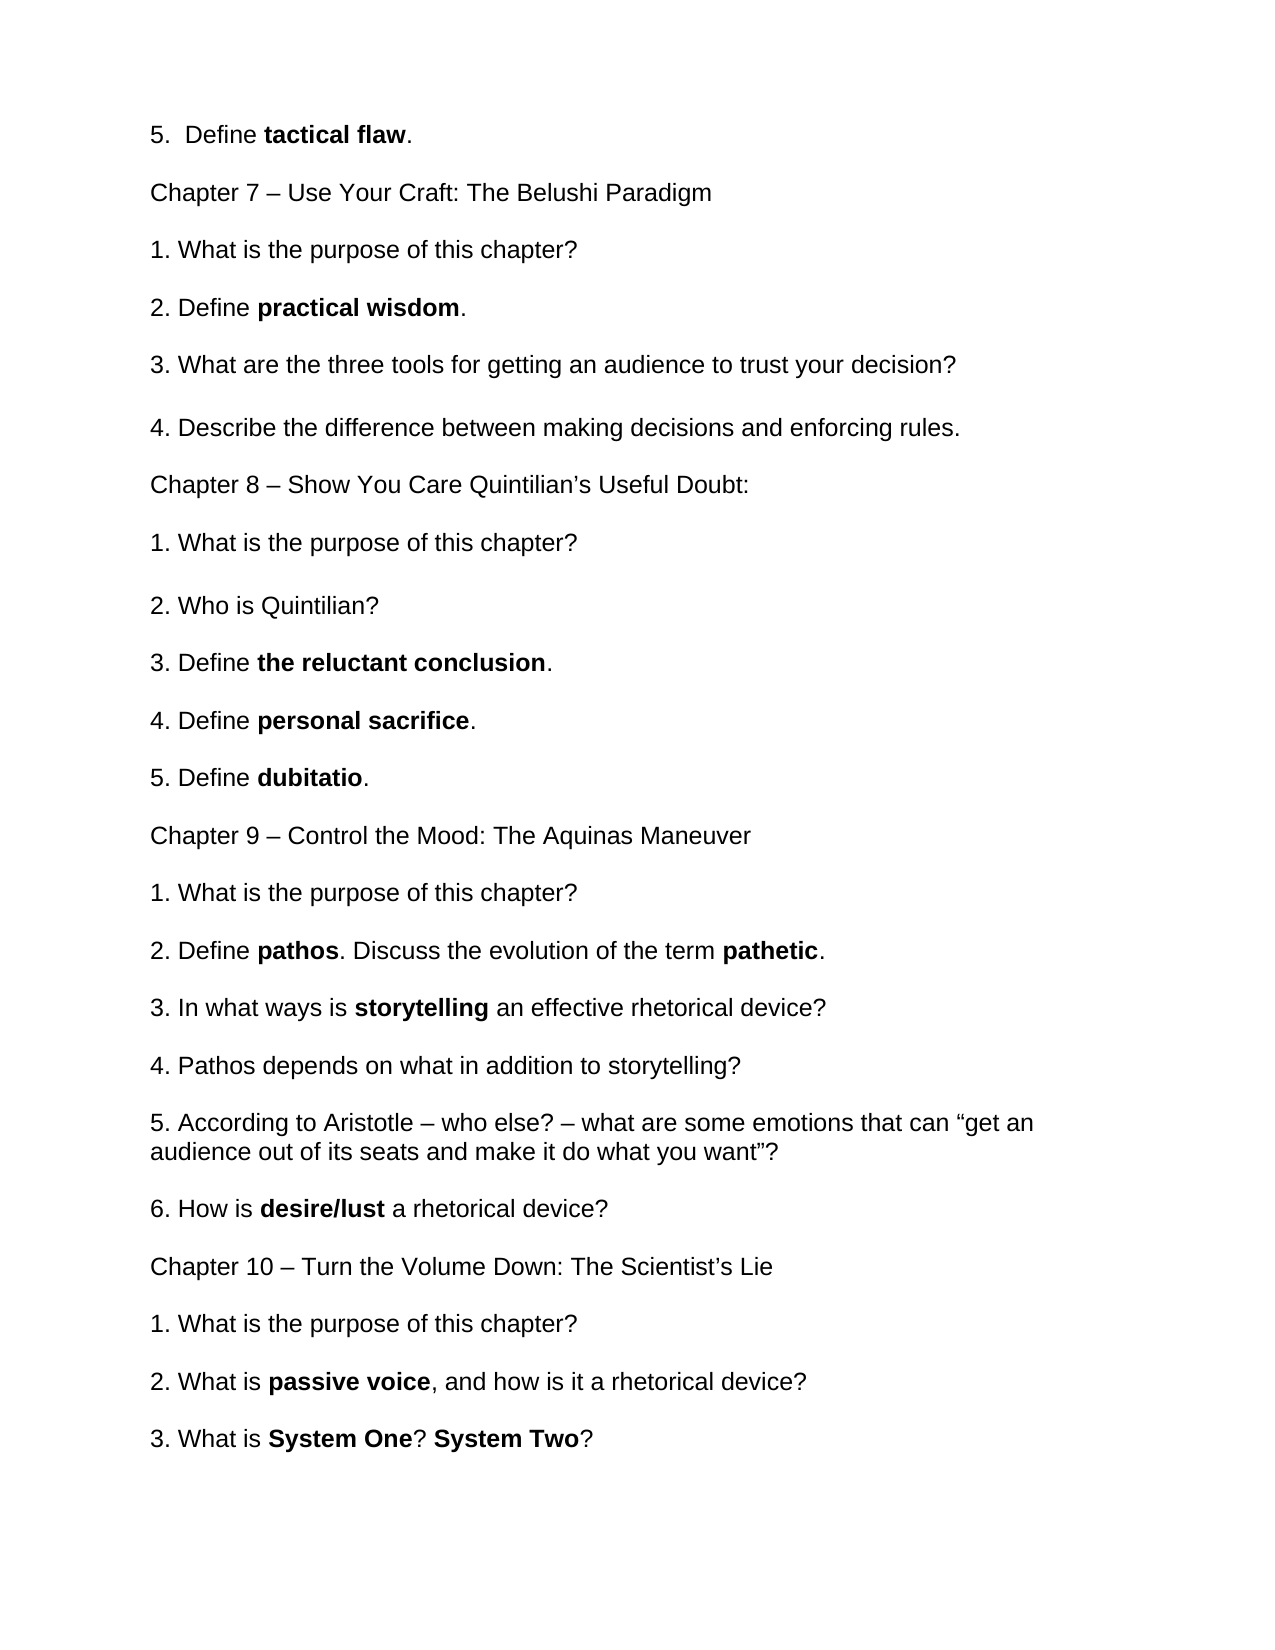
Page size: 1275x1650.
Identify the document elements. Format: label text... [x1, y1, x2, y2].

text 1. What is the purpose of this chapter? [150, 1309, 1125, 1338]
text 1. What is the purpose of this chapter? [150, 235, 1125, 264]
text Chapter 10 – Turn the Volume Down: The Scientist’s Lie [150, 1252, 1125, 1281]
text 2. What is passive voice, and how is it a rhetorical device? [150, 1367, 1125, 1396]
text 4. Describe the difference between making decisions and enforcing rules. [150, 413, 1125, 442]
text Chapter 7 – Use Your Craft: The Belushi Paradigm [150, 177, 1125, 206]
text Chapter 9 – Control the Mood: The Aquinas Maneuver [150, 821, 1125, 849]
text 4. Pathos depends on what in addition to storytelling? [150, 1051, 1125, 1079]
text 1. What is the purpose of this chapter? [150, 878, 1125, 907]
text 2. Define pathos. Discuss the evolution of the term pathetic. [150, 936, 1125, 964]
text 1. What is the purpose of this chapter? [150, 528, 1125, 557]
text 5. Define dubitatio. [150, 763, 1125, 792]
text 6. How is desire/lust a rhetorical device? [150, 1194, 1125, 1223]
text 5. According to Aristotle – who else? – what are some emotions that can “get an audience out of its seats and make it do what you want”? [150, 1108, 1125, 1166]
text 5. Define tactical flaw. [150, 120, 1125, 149]
text 3. In what ways is storytelling an effective rhetorical device? [150, 993, 1125, 1022]
text 3. What is System One? System Two? [150, 1424, 1125, 1453]
text 2. Who is Quintilian? [150, 591, 1125, 619]
text Chapter 8 – Show You Care Quintilian’s Useful Doubt: [150, 470, 1125, 499]
text 3. What are the three tools for getting an audience to trust your decision? [150, 350, 1125, 379]
text 3. Define the reluctant conclusion. [150, 648, 1125, 677]
text 2. Define practical wisdom. [150, 292, 1125, 321]
text 4. Define personal sacrifice. [150, 706, 1125, 734]
